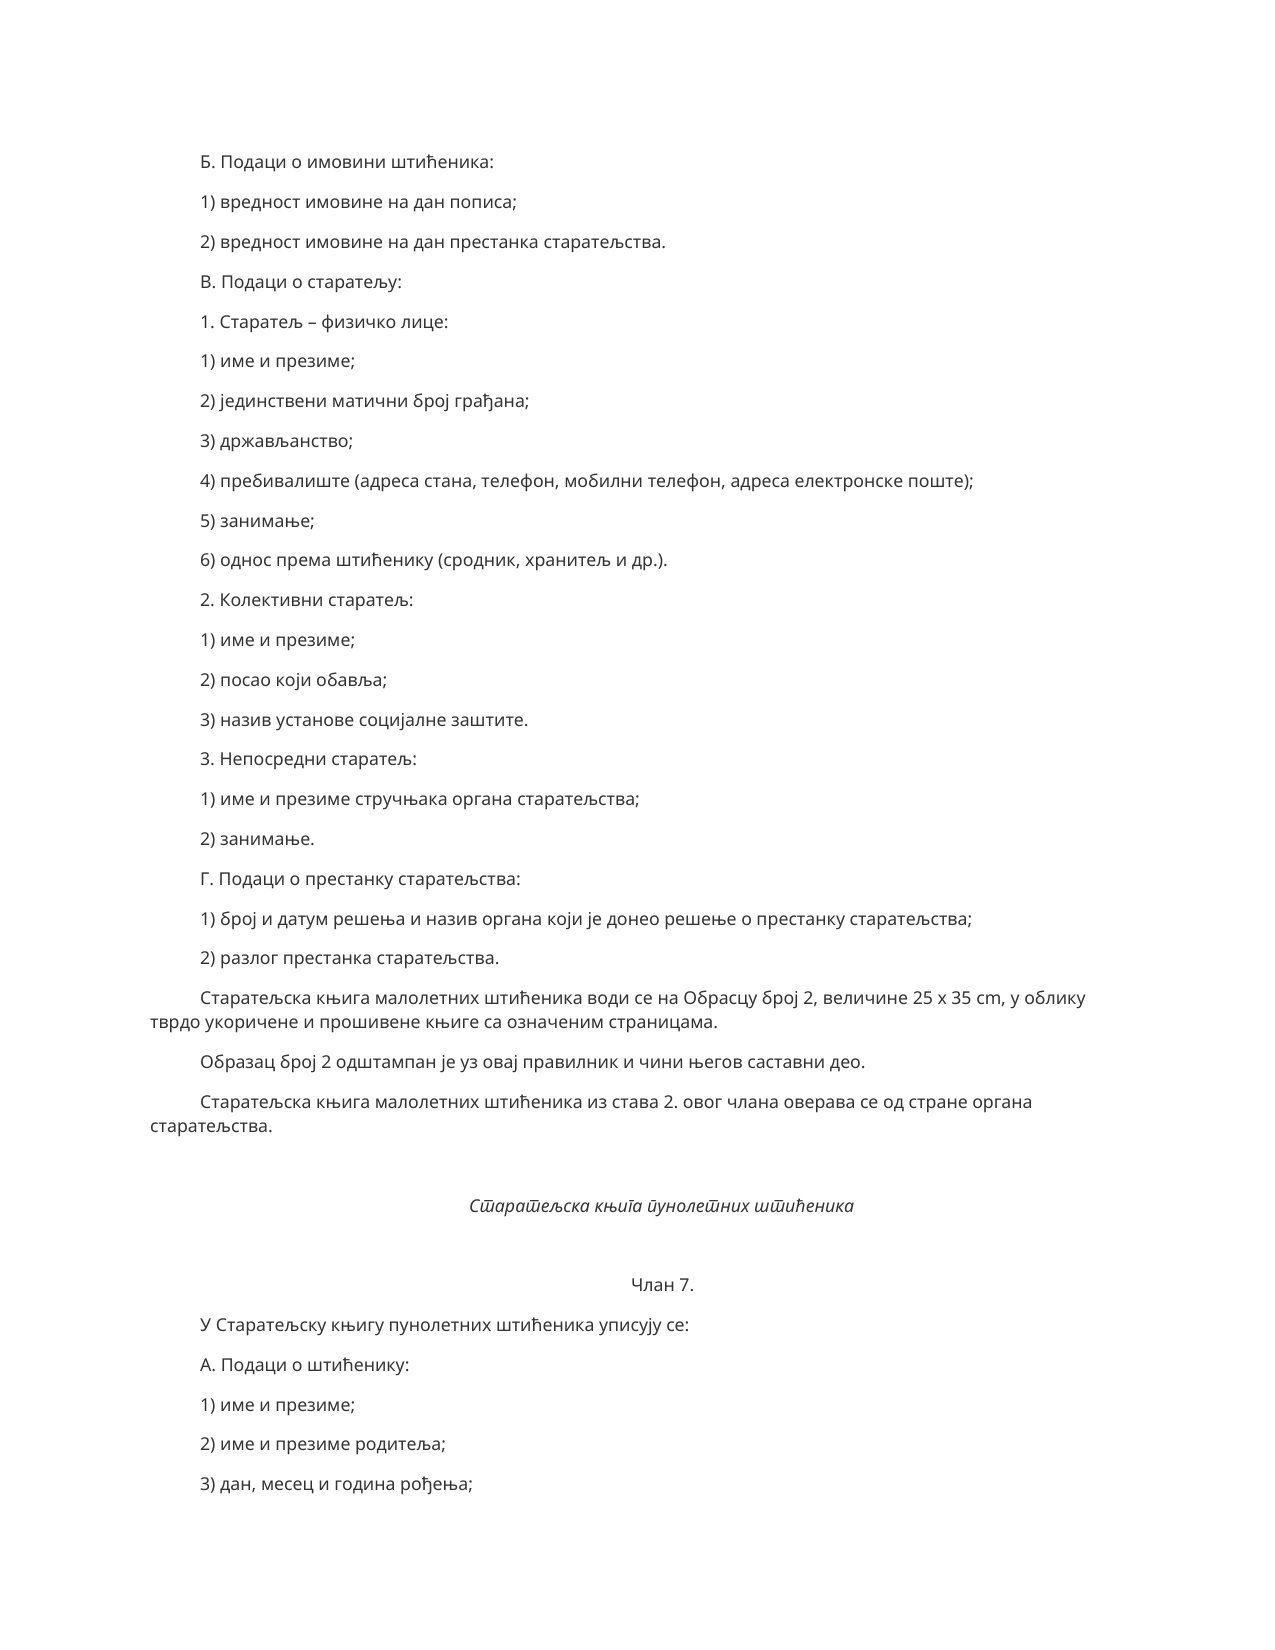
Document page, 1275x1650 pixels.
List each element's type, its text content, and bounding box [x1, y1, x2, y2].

text Г. Подаци о престанку старатељства: [150, 866, 1125, 890]
text 2) јединствени матични број грађана; [150, 389, 1125, 413]
text 1) име и презиме; [150, 349, 1125, 373]
text 2. Колективни старатељ: [150, 588, 1125, 612]
text Старатељска књига малолетних штићеника води се на Обрасцу број 2, величине 25 х 35 cm, у облику тврдо укоричене и прошивене књиге са означеним страницама. [150, 986, 1125, 1034]
text 2) разлог престанка старатељства. [150, 946, 1125, 970]
text 2) посао који обавља; [150, 667, 1125, 691]
text 3) назив установе социјалне заштите. [150, 707, 1125, 731]
text 5) занимање; [150, 508, 1125, 532]
text Члан 7. [150, 1273, 1125, 1297]
text 3) држављанство; [150, 428, 1125, 453]
text Старатељска књига малолетних штићеника из става 2. овог члана оверава се од стране органа старатељства. [150, 1089, 1125, 1138]
text А. Подаци о штићенику: [150, 1352, 1125, 1376]
text 1. Старатељ – физичко лице: [150, 309, 1125, 333]
text 3. Непосредни старатељ: [150, 747, 1125, 771]
text 1) име и презиме; [150, 1392, 1125, 1416]
text 3) дан, месец и година рођења; [150, 1472, 1125, 1496]
text У Старатељску књигу пунолетних штићеника уписују се: [150, 1312, 1125, 1337]
text 1) име и презиме стручњака органа старатељства; [150, 787, 1125, 811]
text Старатељска књига пунолетних штићеника [150, 1193, 1125, 1217]
text Образац број 2 одштампан је уз овај правилник и чини његов саставни део. [150, 1049, 1125, 1074]
text 2) име и презиме родитеља; [150, 1432, 1125, 1456]
text 4) пребивалиште (адреса стана, телефон, мобилни телефон, адреса електронске поште); [150, 468, 1125, 492]
text Б. Подаци о имовини штићеника: [150, 150, 1125, 174]
text 1) број и датум решења и назив органа који је донео решење о престанку старатељства; [150, 906, 1125, 930]
text 6) однос према штићенику (сродник, хранитељ и др.). [150, 548, 1125, 572]
text 1) вредност имовине на дан пописа; [150, 190, 1125, 214]
text 1) име и презиме; [150, 627, 1125, 652]
text 2) занимање. [150, 826, 1125, 851]
text 2) вредност имовине на дан престанка старатељства. [150, 229, 1125, 254]
text В. Подаци о старатељу: [150, 269, 1125, 293]
